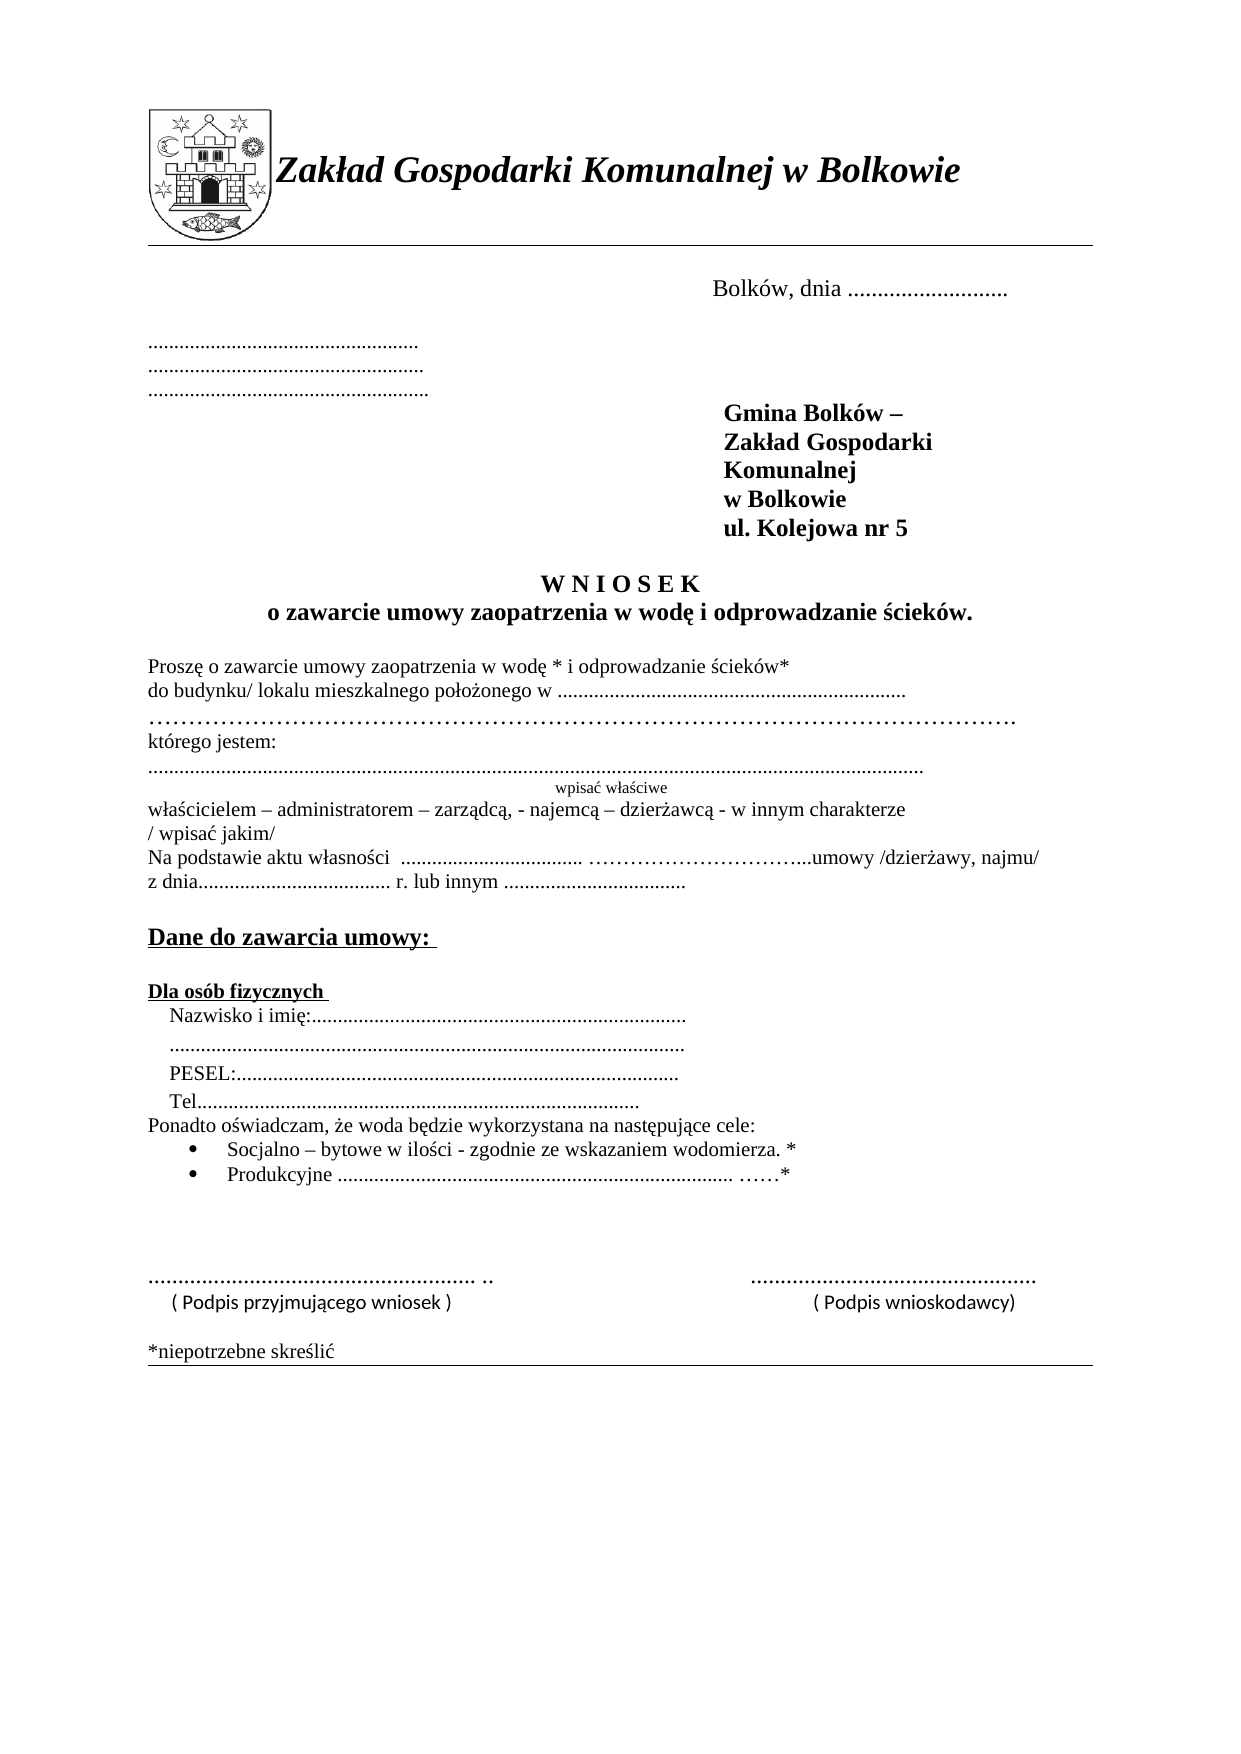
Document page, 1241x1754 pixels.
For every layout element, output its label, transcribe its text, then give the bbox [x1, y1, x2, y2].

text  Nazwisko i imię:........................................................................ [148, 1003, 1093, 1027]
text W N I O S E K [148, 569, 1093, 597]
text o zawarcie umowy zaopatrzenia w wodę i odprowadzanie ścieków. [148, 597, 1093, 626]
text Dane do zawarcia umowy: [148, 922, 1093, 951]
text wpisać właściwe [148, 778, 1093, 797]
text / wpisać jakim/ [148, 821, 1093, 845]
text ...................................................... [148, 377, 1093, 401]
text do budynku/ lokalu mieszkalnego położonego w ................................................................... [148, 678, 1093, 702]
text  ................................................................................................... [148, 1032, 1093, 1056]
text właścicielem – administratorem – zarządcą, - najemcą – dzierżawcą - w innym charakterze [148, 797, 1093, 821]
picture [148, 108, 272, 241]
text ..................................................... [148, 353, 1093, 377]
text *niepotrzebne skreślić [148, 1339, 1093, 1365]
text Dla osób fizycznych [148, 979, 1093, 1003]
text Na podstawie aktu własności ................................... …………………………...umowy /dzierżawy, najmu/ [148, 845, 1093, 869]
text ………………………………………………………………………………………………. [148, 702, 1093, 729]
text Bolków, dnia ........................... [148, 273, 1093, 301]
text  Tel..................................................................................... [148, 1089, 1093, 1113]
text z dnia..................................... r. lub innym ................................... [148, 869, 1093, 893]
text .................................................... [148, 329, 1093, 353]
text  PESEL:..................................................................................... [148, 1061, 1093, 1085]
text ..................................................................................................................................................... [148, 753, 1093, 778]
text Zakład Gospodarki Komunalnej w Bolkowie [272, 148, 1093, 191]
text ....................................................... .. ................................................ [148, 1261, 1093, 1289]
table_header Gmina Bolków – Zakład Gospodarki Komunalnej w Bolkowie ul. Kolejowa nr 5 [716, 398, 1079, 566]
list Socjalno – bytowe w ilości - zgodnie ze wskazaniem wodomierza. * [189, 1137, 1093, 1161]
text ( Podpis przyjmującego wniosek ) ( Podpis wnioskodawcy) [148, 1289, 1093, 1314]
text którego jestem: [148, 729, 1093, 753]
text Proszę o zawarcie umowy zaopatrzenia w wodę * i odprowadzanie ścieków* [148, 654, 1093, 678]
list Produkcyjne ............................................................................ ……* [189, 1161, 1093, 1186]
text Ponadto oświadczam, że woda będzie wykorzystana na następujące cele: [148, 1113, 1093, 1137]
